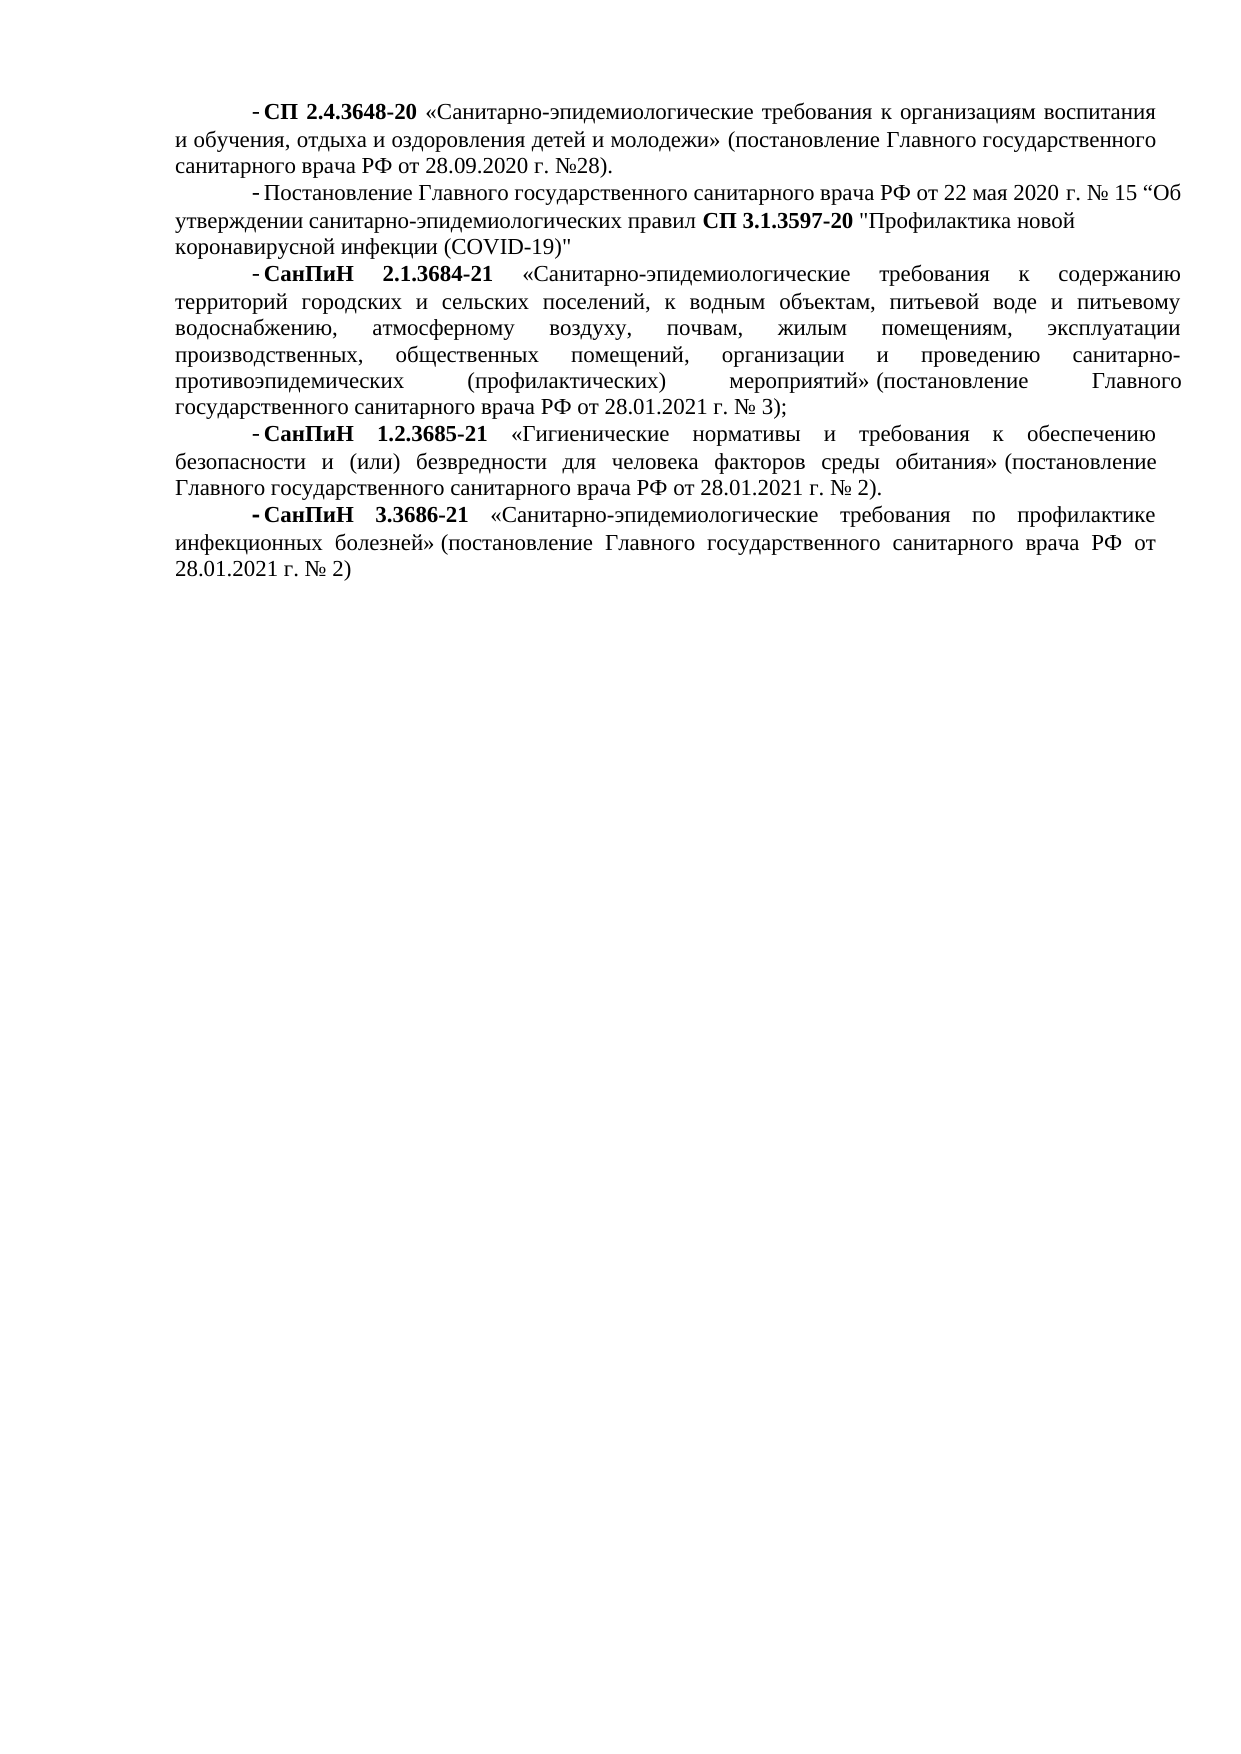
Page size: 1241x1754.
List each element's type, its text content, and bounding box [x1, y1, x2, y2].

list СанПиН 1.2.3685-21 «Гигиенические нормативы и требования к обеспечению безопасности и (или) безвредности для человека факторов среды обитания» (постановление Главного государственного санитарного врача РФ от 28.01.2021 г. № 2). [175, 420, 1157, 501]
list СанПиН 3.3686-21 «Санитарно-эпидемиологические требования по профилактике инфекционных болезней» (постановление Главного государственного санитарного врача РФ от 28.01.2021 г. № 2) [175, 501, 1157, 582]
list СанПиН 2.1.3684-21 «Санитарно-эпидемиологические требования к содержанию территорий городских и сельских поселений, к водным объектам, питьевой воде и питьевому водоснабжению, атмосферному воздуху, почвам, жилым помещениям, эксплуатации производственных, общественных помещений, организации и проведению санитарно-противоэпидемических (профилактических) мероприятий» (постановление Главного государственного санитарного врача РФ от 28.01.2021 г. № 3); [175, 260, 1182, 420]
list СП 2.4.3648-20 «Санитарно-эпидемиологические требования к организациям воспитания и обучения, отдыха и оздоровления детей и молодежи» (постановление Главного государственного санитарного врача РФ от 28.09.2020 г. №28). [175, 98, 1157, 179]
list Постановление Главного государственного санитарного врача РФ от 22 мая 2020 г. № 15 “Об утверждении санитарно-эпидемиологических правил СП 3.1.3597-20 "Профилактика новой коронавирусной инфекции (COVID-19)" [175, 179, 1182, 260]
